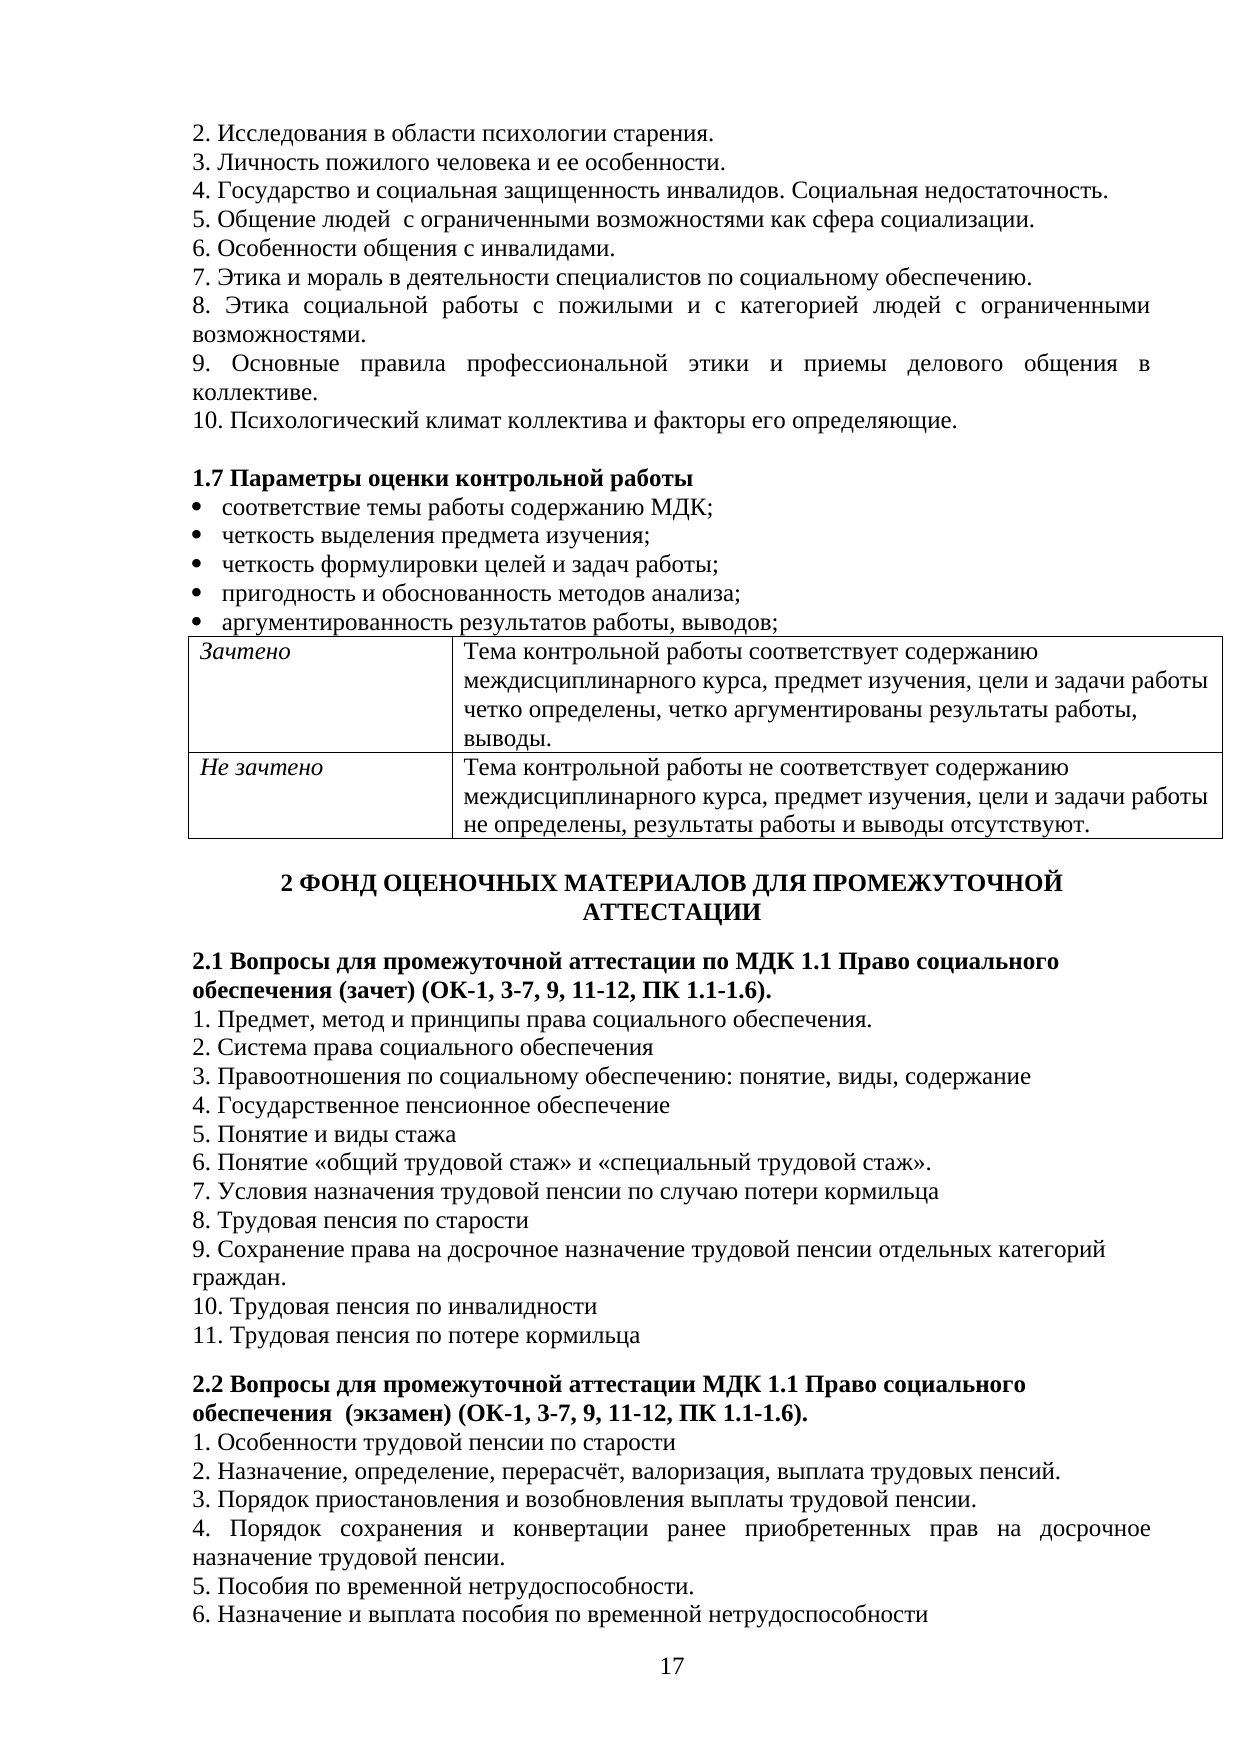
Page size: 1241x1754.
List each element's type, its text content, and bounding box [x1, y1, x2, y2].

table_header Тема контрольной работы соответствует содержанию междисциплинарного курса, предмет изучения, цели и задачи работы четко определены, четко аргументированы результаты работы, выводы. [453, 637, 1222, 751]
text 6. Понятие «общий трудовой стаж» и «специальный трудовой стаж». [192, 1147, 1152, 1176]
list соответствие темы работы содержанию МДК; [192, 492, 1152, 521]
text 4. Порядок сохранения и конвертации ранее приобретенных прав на досрочное назначение трудовой пенсии. [192, 1513, 1152, 1571]
text 5. Пособия по временной нетрудоспособности. [192, 1571, 1152, 1599]
text 9. Основные правила профессиональной этики и приемы делового общения в коллективе. [192, 348, 1152, 406]
text 5. Понятие и виды стажа [192, 1119, 1152, 1147]
text 2.1 Вопросы для промежуточной аттестации по МДК 1.1 Право социального обеспечения (зачет) (ОК-1, 3-7, 9, 11-12, ПК 1.1-1.6). [192, 946, 1152, 1004]
text 1. Особенности трудовой пенсии по старости [192, 1427, 1152, 1456]
text 8. Трудовая пенсия по старости [192, 1205, 1152, 1234]
list пригодность и обоснованность методов анализа; [192, 578, 1152, 607]
text 6. Назначение и выплата пособия по временной нетрудоспособности [192, 1599, 1152, 1628]
text 11. Трудовая пенсия по потере кормильца [192, 1320, 1152, 1349]
text 1.7 Параметры оценки контрольной работы [192, 463, 1152, 492]
text 10. Трудовая пенсия по инвалидности [192, 1291, 1152, 1320]
text 2. Исследования в области психологии старения. [192, 118, 1152, 147]
text 9. Сохранение права на досрочное назначение трудовой пенсии отдельных категорий граждан. [192, 1234, 1152, 1291]
text 2 ФОНД ОЦЕНОЧНЫХ МАТЕРИАЛОВ ДЛЯ ПРОМЕЖУТОЧНОЙ АТТЕСТАЦИИ [192, 868, 1152, 925]
text 5. Общение людей с ограниченными возможностями как сфера социализации. [192, 204, 1152, 233]
text 2. Система права социального обеспечения [192, 1032, 1152, 1061]
text 7. Этика и мораль в деятельности специалистов по социальному обеспечению. [192, 262, 1152, 291]
table_header Зачтено [189, 637, 452, 751]
list четкость выделения предмета изучения; [192, 521, 1152, 549]
text 10. Психологический климат коллектива и факторы его определяющие. [192, 406, 1152, 434]
text 2. Назначение, определение, перерасчёт, валоризация, выплата трудовых пенсий. [192, 1456, 1152, 1484]
text 7. Условия назначения трудовой пенсии по случаю потери кормильца [192, 1176, 1152, 1205]
table_cell Тема контрольной работы не соответствует содержанию междисциплинарного курса, предмет изучения, цели и задачи работы не определены, результаты работы и выводы отсутствуют. [453, 753, 1222, 838]
text 6. Особенности общения с инвалидами. [192, 233, 1152, 262]
table_cell Не зачтено [189, 753, 452, 838]
list четкость формулировки целей и задач работы; [192, 549, 1152, 578]
text 4. Государство и социальная защищенность инвалидов. Социальная недостаточность. [192, 176, 1152, 204]
text 4. Государственное пенсионное обеспечение [192, 1090, 1152, 1119]
text 3. Порядок приостановления и возобновления выплаты трудовой пенсии. [192, 1484, 1152, 1513]
text 8. Этика социальной работы с пожилыми и с категорией людей с ограниченными возможностями. [192, 291, 1152, 348]
text 3. Правоотношения по социальному обеспечению: понятие, виды, содержание [192, 1061, 1152, 1090]
list аргументированность результатов работы, выводов; [192, 607, 1152, 636]
text 2.2 Вопросы для промежуточной аттестации МДК 1.1 Право социального обеспечения (экзамен) (ОК-1, 3-7, 9, 11-12, ПК 1.1-1.6). [192, 1369, 1152, 1427]
text 1. Предмет, метод и принципы права социального обеспечения. [192, 1004, 1152, 1032]
text 3. Личность пожилого человека и ее особенности. [192, 147, 1152, 176]
